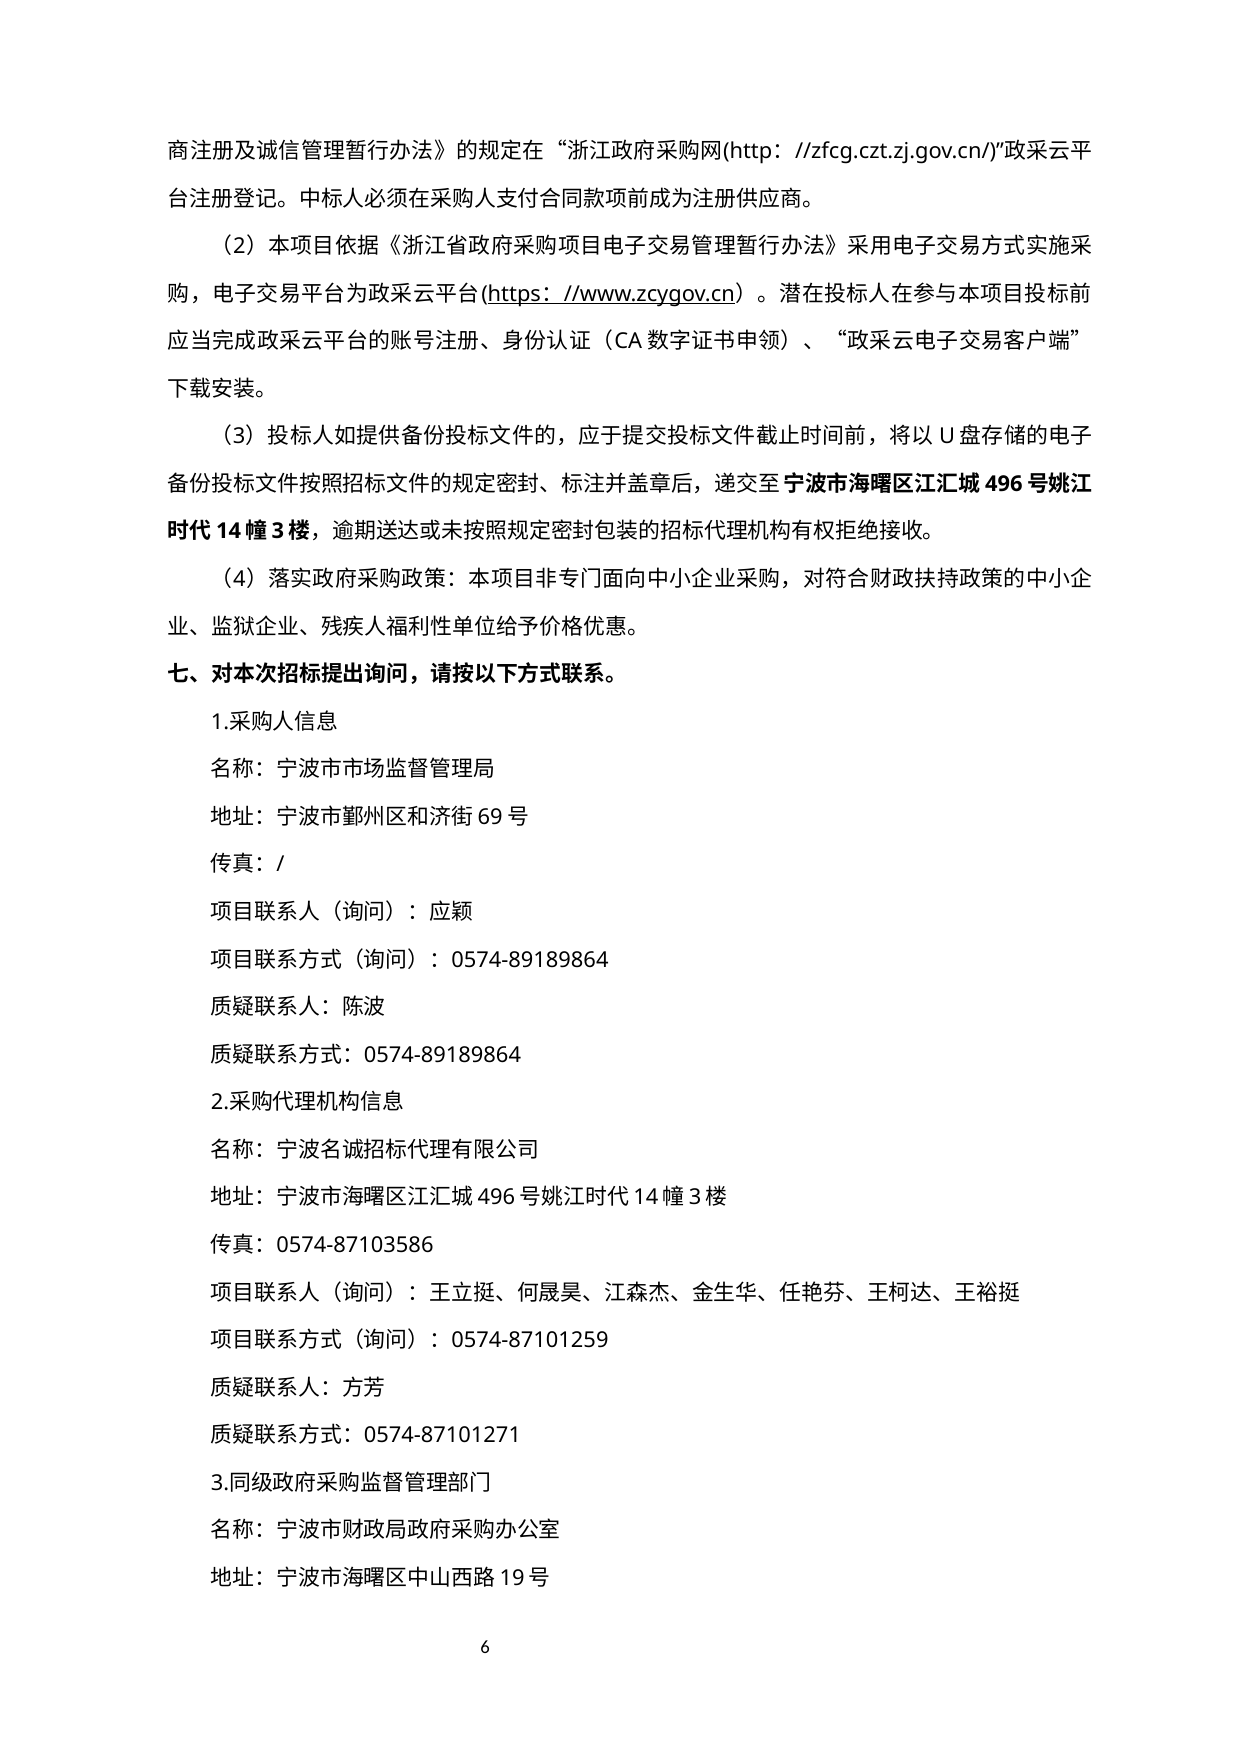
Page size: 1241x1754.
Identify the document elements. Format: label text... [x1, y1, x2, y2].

text 地址：宁波市鄞州区和济街69号 [168, 799, 1093, 831]
text （3）投标人如提供备份投标文件的，应于提交投标文件截止时间前，将以U盘存储的电子备份投标文件按照招标文件的规定密封、标注并盖章后，递交至宁波市海曙区江汇城496号姚江时代14幢3楼，逾期送达或未按照规定密封包装的招标代理机构有权拒绝接收。 [168, 418, 1093, 545]
text 质疑联系人：陈波 [168, 989, 1093, 1021]
text （4）落实政府采购政策：本项目非专门面向中小企业采购，对符合财政扶持政策的中小企业、监狱企业、残疾人福利性单位给予价格优惠。 [168, 561, 1093, 640]
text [168, 133, 1093, 212]
text 地址：宁波市海曙区中山西路19号 [168, 1560, 1093, 1592]
text 传真：0574-87103586 [168, 1227, 1093, 1259]
text 名称：宁波名诚招标代理有限公司 [168, 1132, 1093, 1163]
text 名称：宁波市财政局政府采购办公室 [168, 1512, 1093, 1544]
text 项目联系方式（询问）：0574-87101259 [168, 1322, 1093, 1354]
text 传真：/ [168, 846, 1093, 878]
text 地址：宁波市海曙区江汇城496号姚江时代14幢3楼 [168, 1179, 1093, 1211]
text 项目联系人（询问）：王立挺、何晟昊、江森杰、金生华、任艳芬、王柯达、王裕挺 [168, 1274, 1093, 1306]
text 质疑联系方式：0574-87101271 [168, 1417, 1093, 1449]
text 3.同级政府采购监督管理部门 [168, 1465, 1093, 1497]
text 名称：宁波市市场监督管理局 [168, 751, 1093, 783]
text 七、对本次招标提出询问，请按以下方式联系。 [168, 656, 1093, 688]
text 项目联系方式（询问）：0574-89189864 [168, 942, 1093, 973]
text 1.采购人信息 [168, 704, 1093, 736]
text 2.采购代理机构信息 [168, 1084, 1093, 1116]
text 项目联系人（询问）：应颖 [168, 894, 1093, 926]
text （2）本项目依据《浙江省政府采购项目电子交易管理暂行办法》采用电子交易方式实施采购，电子交易平台为政采云平台(https：//www.zcygov.cn）。潜在投标人在参与本项目投标前应当完成政采云平台的账号注册、身份认证（CA数字证书申领）、“政采云电子交易客户端”下载安装。 [168, 228, 1093, 402]
text 质疑联系人：方芳 [168, 1370, 1093, 1401]
text 质疑联系方式：0574-89189864 [168, 1037, 1093, 1068]
